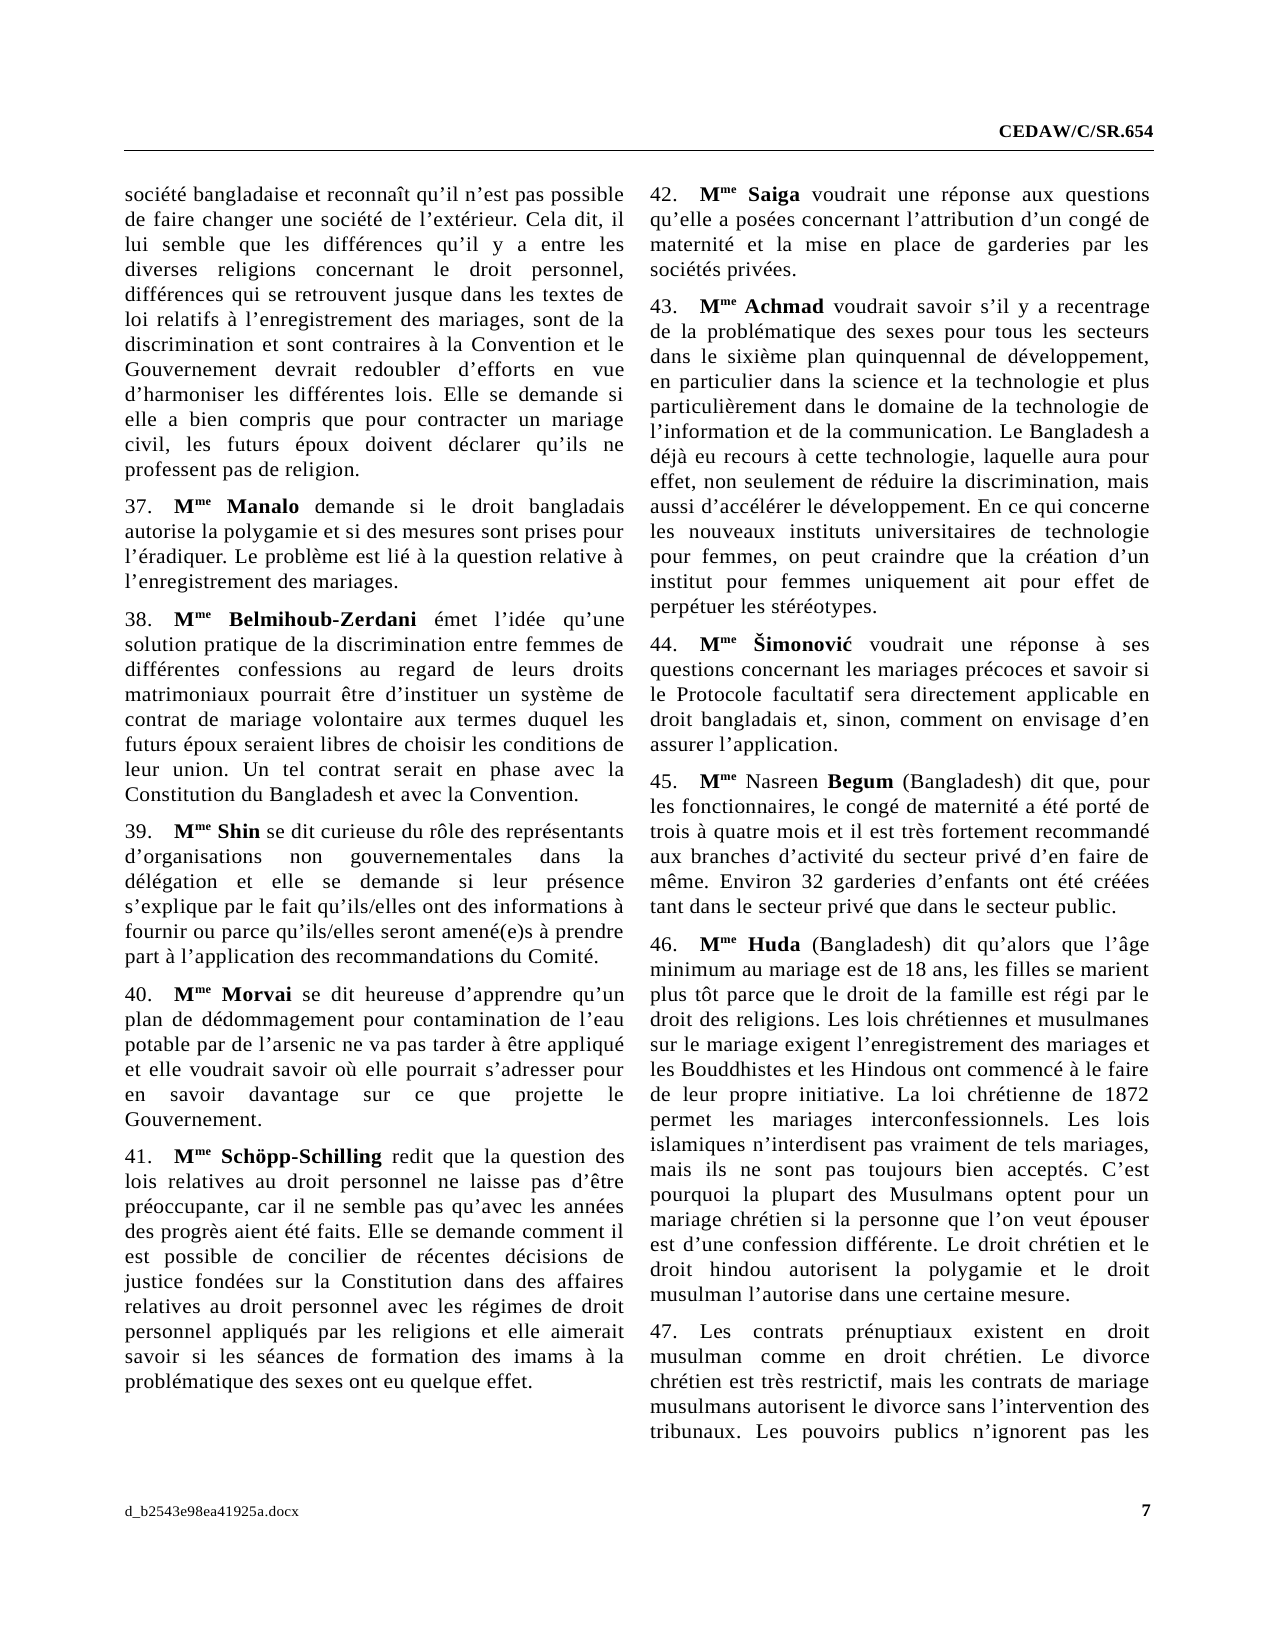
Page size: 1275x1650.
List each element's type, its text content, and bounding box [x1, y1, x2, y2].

list Mme Schöpp-Schilling redit que la question des lois relatives au droit personnel ne laisse pas d’être préoccupante, car il ne semble pas qu’avec les années des progrès aient été faits. Elle se demande comment il est possible de concilier de récentes décisions de justice fondées sur la Constitution dans des affaires relatives au droit personnel avec les régimes de droit personnel appliqués par les religions et elle aimerait savoir si les séances de formation des imams à la problématique des sexes ont eu quelque effet. [124, 1144, 625, 1394]
list Mme Manalo demande si le droit bangladais autorise la polygamie et si des mesures sont prises pour l’éradiquer. Le problème est lié à la question relative à l’enregistrement des mariages. [124, 494, 625, 594]
list Mme Shin se dit curieuse du rôle des représentants d’organisations non gouvernementales dans la délégation et elle se demande si leur présence s’explique par le fait qu’ils/elles ont des informations à fournir ou parce qu’ils/elles seront amené(e)s à prendre part à l’application des recommandations du Comité. [124, 819, 625, 969]
list Mme Belmihoub-Zerdani émet l’idée qu’une solution pratique de la discrimination entre femmes de différentes confessions au regard de leurs droits matrimoniaux pourrait être d’instituer un système de contrat de mariage volontaire aux termes duquel les futurs époux seraient libres de choisir les conditions de leur union. Un tel contrat serait en phase avec la Constitution du Bangladesh et avec la Convention. [124, 606, 625, 806]
list Mme Nasreen Begum (Bangladesh) dit que, pour les fonctionnaires, le congé de maternité a été porté de trois à quatre mois et il est très fortement recommandé aux branches d’activité du secteur privé d’en faire de même. Environ 32 garderies d’enfants ont été créées tant dans le secteur privé que dans le secteur public. [650, 769, 1151, 919]
list Mme Šimonović voudrait une réponse à ses questions concernant les mariages précoces et savoir si le Protocole facultatif sera directement applicable en droit bangladais et, sinon, comment on envisage d’en assurer l’application. [650, 631, 1151, 756]
list Mme Achmad voudrait savoir s’il y a recentrage de la problématique des sexes pour tous les secteurs dans le sixième plan quinquennal de développement, en particulier dans la science et la technologie et plus particulièrement dans le domaine de la technologie de l’information et de la communication. Le Bangladesh a déjà eu recours à cette technologie, laquelle aura pour effet, non seulement de réduire la discrimination, mais aussi d’accélérer le développement. En ce qui concerne les nouveaux instituts universitaires de technologie pour femmes, on peut craindre que la création d’un institut pour femmes uniquement ait pour effet de perpétuer les stéréotypes. [650, 294, 1151, 619]
list Mme Huda (Bangladesh) dit qu’alors que l’âge minimum au mariage est de 18 ans, les filles se marient plus tôt parce que le droit de la famille est régi par le droit des religions. Les lois chrétiennes et musulmanes sur le mariage exigent l’enregistrement des mariages et les Bouddhistes et les Hindous ont commencé à le faire de leur propre initiative. La loi chrétienne de 1872 permet les mariages interconfessionnels. Les lois islamiques n’interdisent pas vraiment de tels mariages, mais ils ne sont pas toujours bien acceptés. C’est pourquoi la plupart des Musulmans optent pour un mariage chrétien si la personne que l’on veut épouser est d’une confession différente. Le droit chrétien et le droit hindou autorisent la polygamie et le droit musulman l’autorise dans une certaine mesure. [650, 931, 1151, 1306]
list Mme Saiga voudrait une réponse aux questions qu’elle a posées concernant l’attribution d’un congé de maternité et la mise en place de garderies par les sociétés privées. [650, 181, 1151, 281]
list Mme Morvai se dit heureuse d’apprendre qu’un plan de dédommagement pour contamination de l’eau potable par de l’arsenic ne va pas tarder à être appliqué et elle voudrait savoir où elle pourrait s’adresser pour en savoir davantage sur ce que projette le Gouvernement. [124, 981, 625, 1131]
